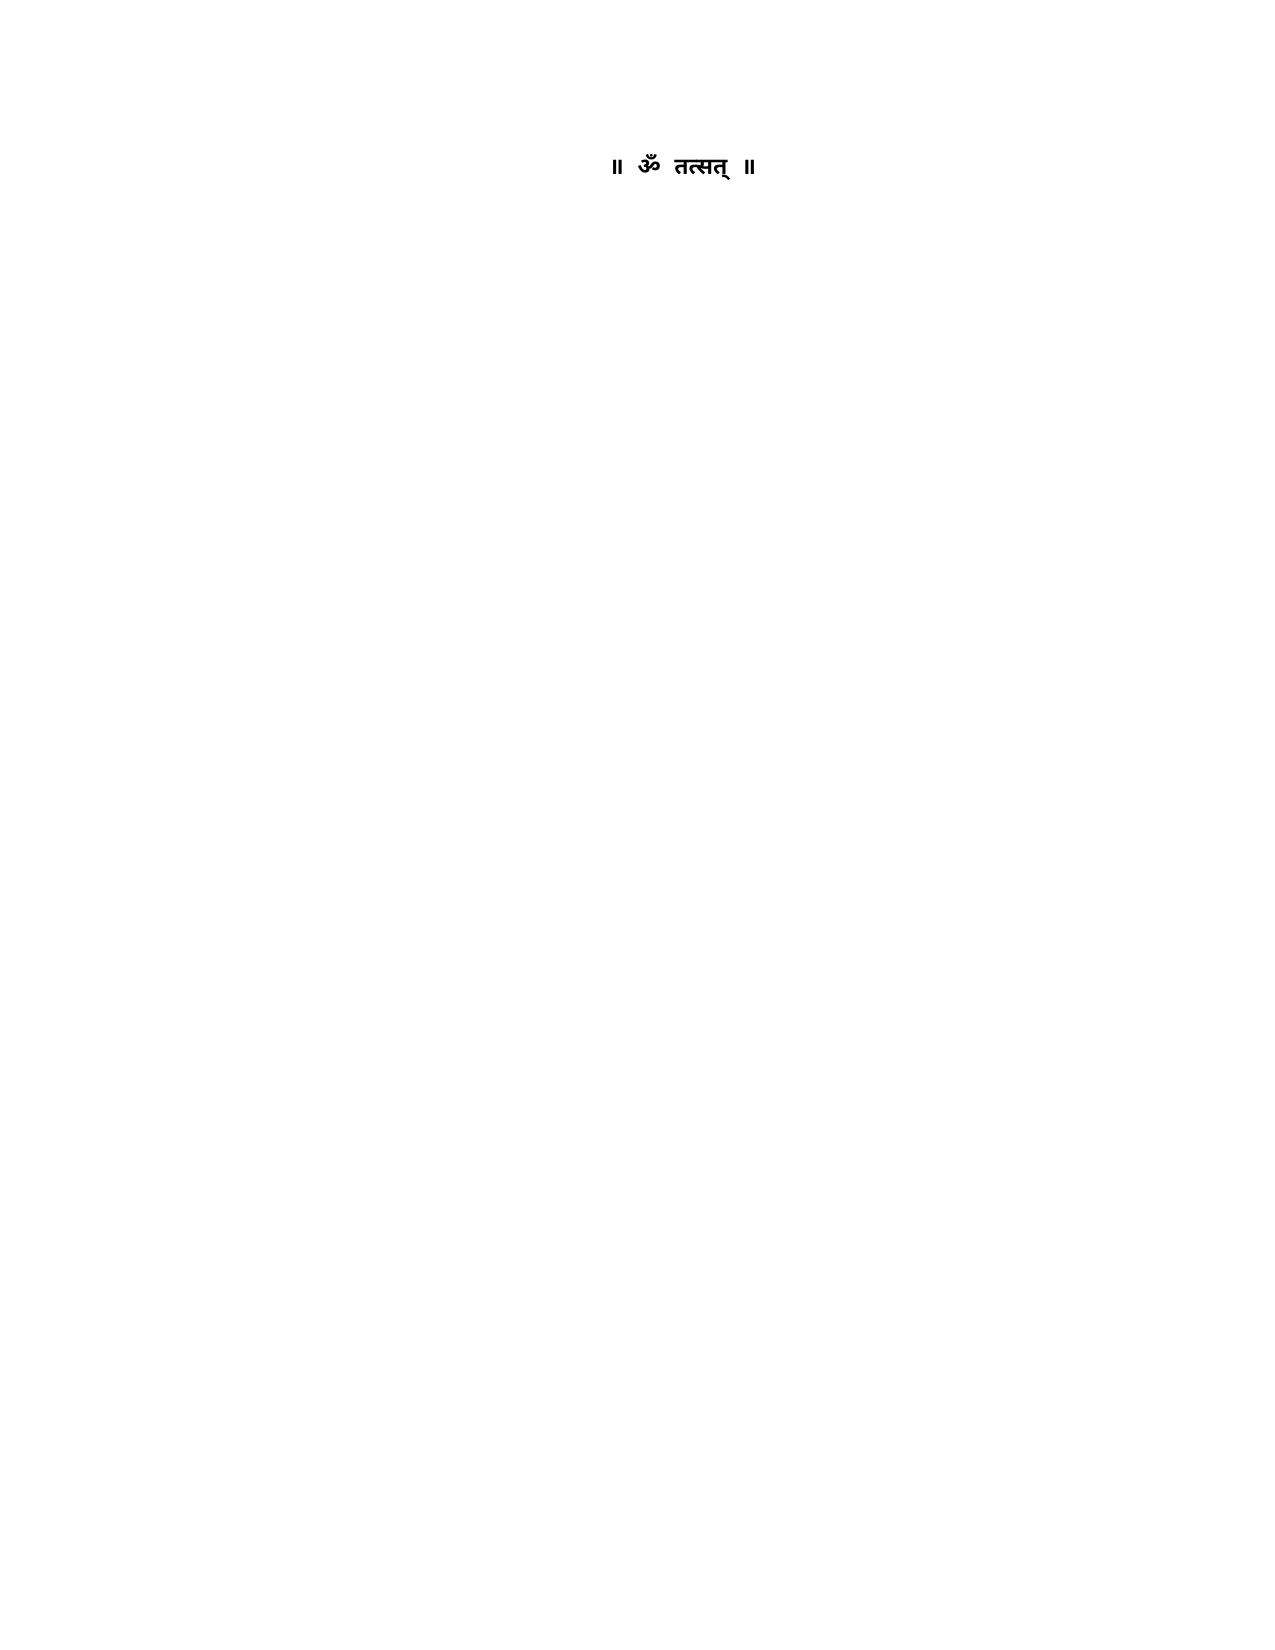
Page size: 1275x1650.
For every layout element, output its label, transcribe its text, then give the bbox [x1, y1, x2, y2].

text ॥ ॐ तत्सत् ॥ [150, 150, 1125, 181]
